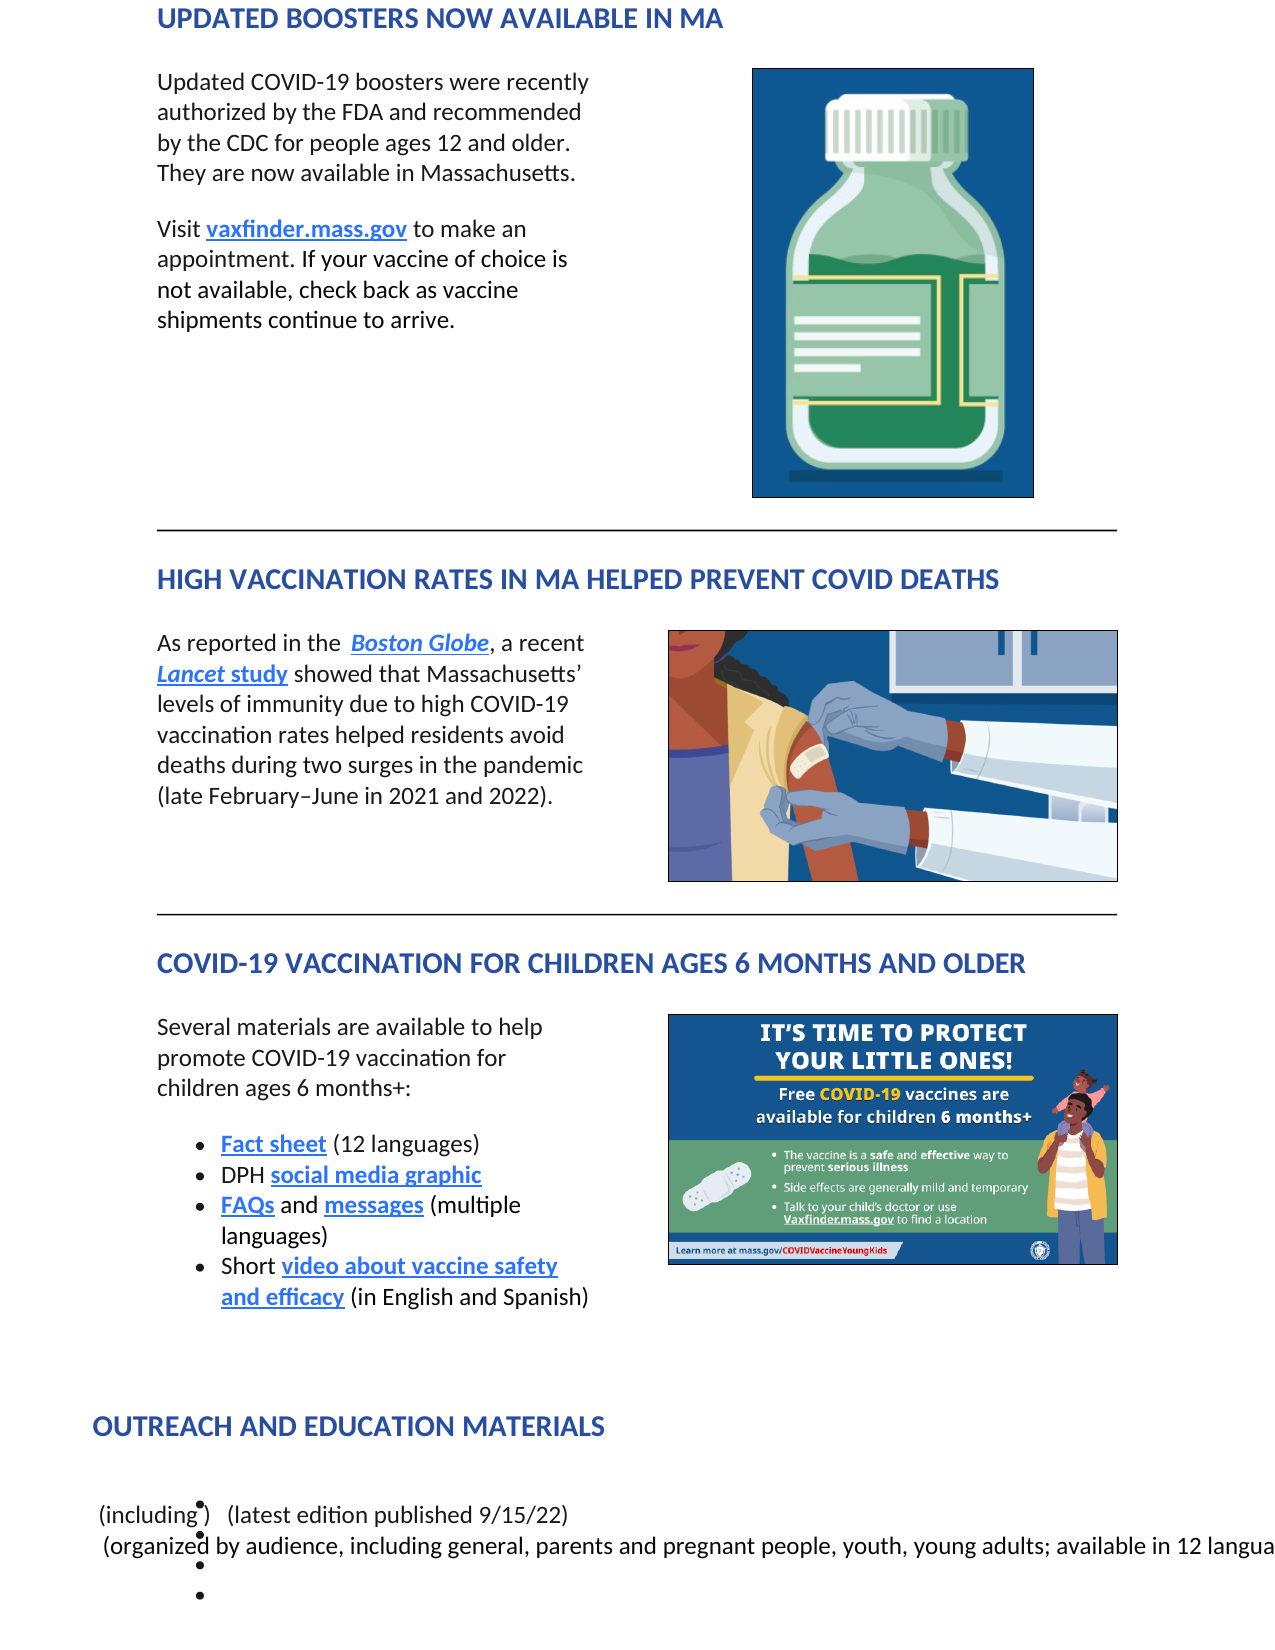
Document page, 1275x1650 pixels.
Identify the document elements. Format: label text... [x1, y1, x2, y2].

subtitle COVID-19 VACCINATION FOR CHILDREN AGES 6 MONTHS AND OLDER [157, 944, 1192, 981]
text Fact sheet (12 languages) DPH social media graphic FAQs and messages (multiple languages) [221, 1128, 525, 1251]
picture [753, 69, 1033, 497]
text Visit vaxfinder.mass.gov to make an appointment. If your vaccine of choice is not available, check back as vaccine shipments continue to arrive. [157, 213, 573, 335]
picture [669, 1015, 1117, 1264]
text As reported in the Boston Globe, a recent Lancet study showed that Massachusetts’ levels of immunity due to high COVID-19 vaccination rates helped residents avoid deaths during two surges in the pandemic (late February–June in 2021 and 2022). [157, 627, 604, 811]
picture [669, 631, 1117, 881]
subtitle UPDATED BOOSTERS NOW AVAILABLE IN MA [157, 0, 1192, 35]
text Short video about vaccine safety and efficacy (in English and Spanish) [221, 1251, 597, 1312]
subtitle HIGH VACCINATION RATES IN MA HELPED PREVENT COVID DEATHS [157, 560, 1192, 597]
text Several materials are available to help promote COVID-19 vaccination for children ages 6 months+: [157, 1012, 573, 1103]
text Updated COVID-19 boosters were recently authorized by the FDA and recommended by the CDC for people ages 12 and older. They are now available in Massachusetts. [157, 66, 604, 188]
